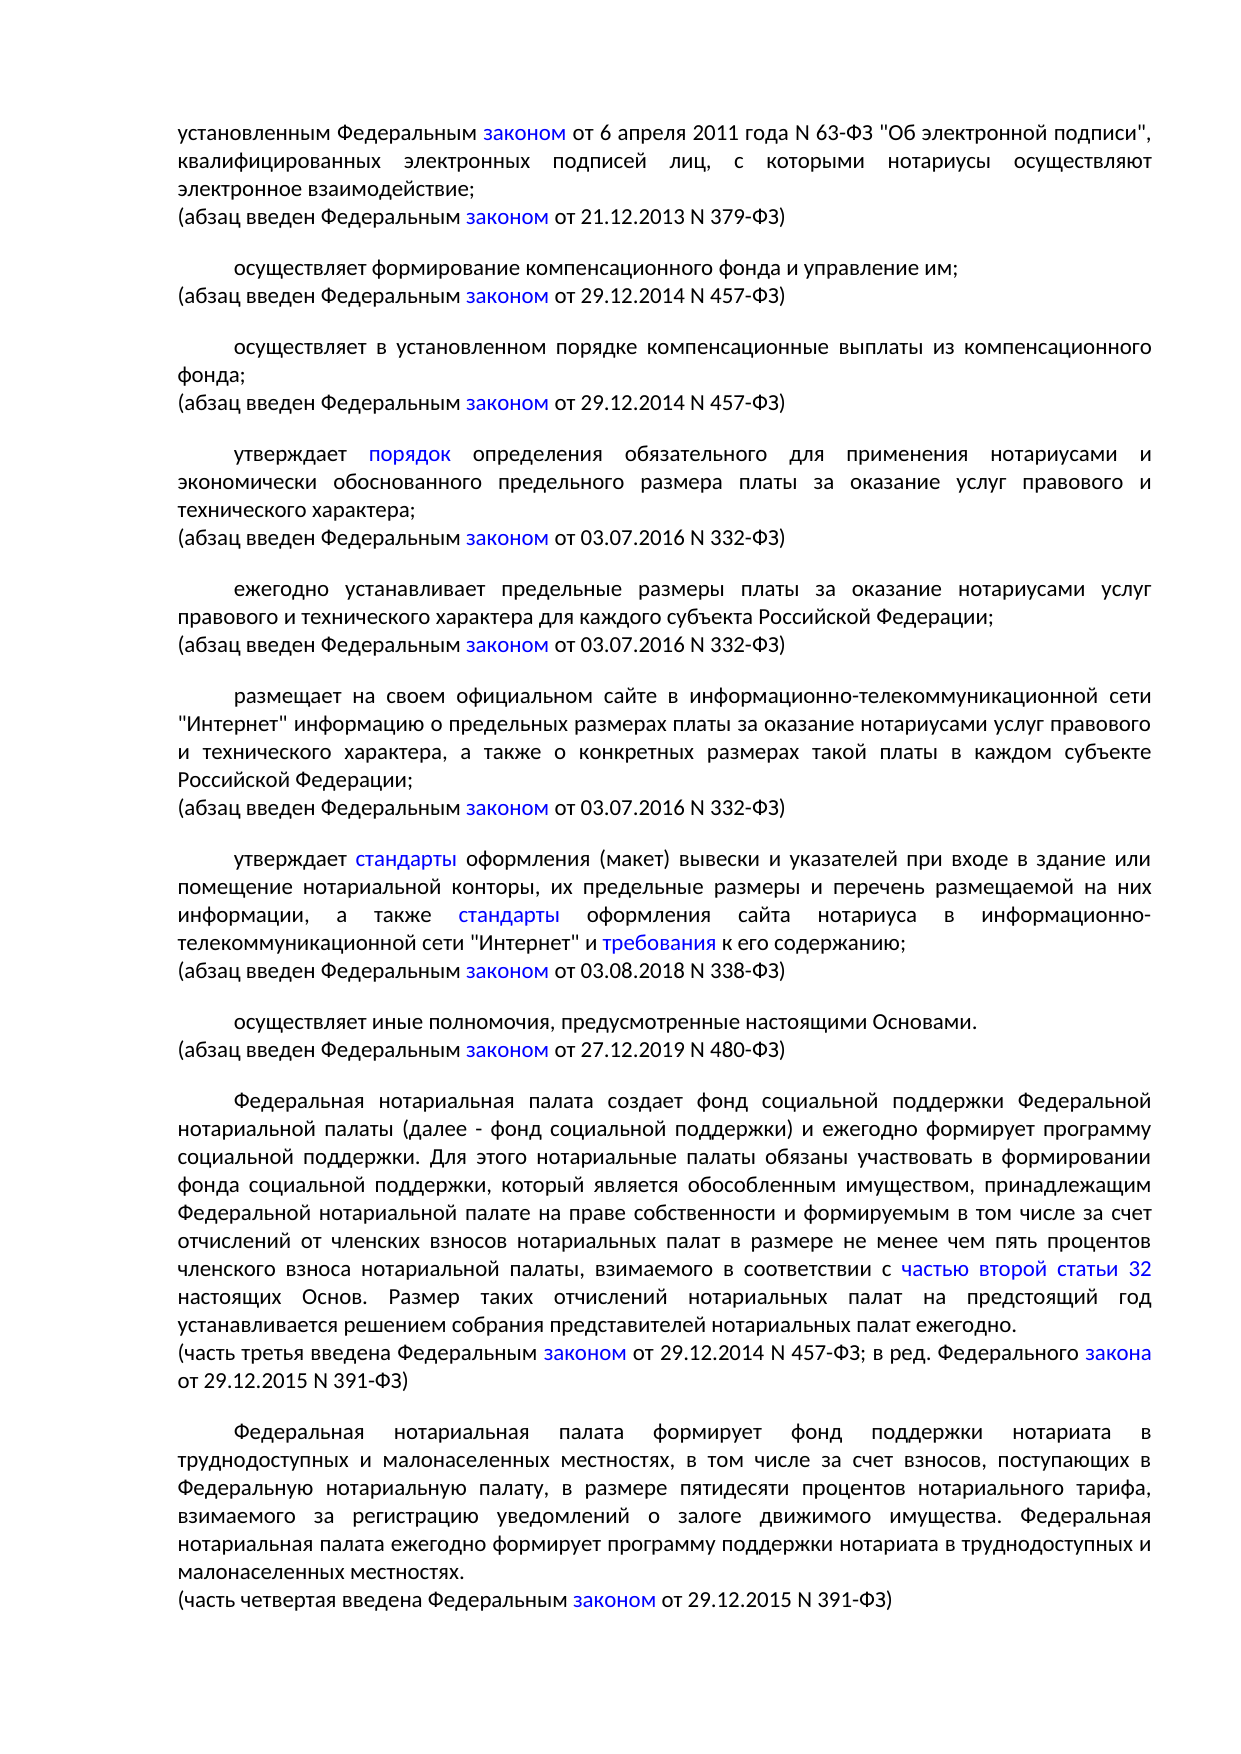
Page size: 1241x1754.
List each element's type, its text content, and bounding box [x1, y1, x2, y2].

text (часть третья введена Федеральным законом от 29.12.2014 N 457-ФЗ; в ред. Федерального закона от 29.12.2015 N 391-ФЗ) [177, 1338, 1152, 1394]
text осуществляет в установленном порядке компенсационные выплаты из компенсационного фонда; [177, 332, 1152, 388]
text Федеральная нотариальная палата создает фонд социальной поддержки Федеральной нотариальной палаты (далее - фонд социальной поддержки) и ежегодно формирует программу социальной поддержки. Для этого нотариальные палаты обязаны участвовать в формировании фонда социальной поддержки, который является обособленным имуществом, принадлежащим Федеральной нотариальной палате на праве собственности и формируемым в том числе за счет отчислений от членских взносов нотариальных палат в размере не менее чем пять процентов членского взноса нотариальной палаты, взимаемого в соответствии с частью второй статьи 32 настоящих Основ. Размер таких отчислений нотариальных палат на предстоящий год устанавливается решением собрания представителей нотариальных палат ежегодно. [177, 1086, 1152, 1338]
text (абзац введен Федеральным законом от 03.07.2016 N 332-ФЗ) [177, 630, 1152, 658]
text (абзац введен Федеральным законом от 03.07.2016 N 332-ФЗ) [177, 793, 1152, 821]
text размещает на своем официальном сайте в информационно-телекоммуникационной сети "Интернет" информацию о предельных размерах платы за оказание нотариусами услуг правового и технического характера, а также о конкретных размерах такой платы в каждом субъекте Российской Федерации; [177, 681, 1152, 793]
text утверждает стандарты оформления (макет) вывески и указателей при входе в здание или помещение нотариальной конторы, их предельные размеры и перечень размещаемой на них информации, а также стандарты оформления сайта нотариуса в информационно-телекоммуникационной сети "Интернет" и требования к его содержанию; [177, 844, 1152, 956]
text (абзац введен Федеральным законом от 29.12.2014 N 457-ФЗ) [177, 281, 1152, 309]
text (часть четвертая введена Федеральным законом от 29.12.2015 N 391-ФЗ) [177, 1585, 1152, 1613]
text (абзац введен Федеральным законом от 29.12.2014 N 457-ФЗ) [177, 388, 1152, 416]
text (абзац введен Федеральным законом от 03.07.2016 N 332-ФЗ) [177, 523, 1152, 551]
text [177, 118, 1152, 202]
text утверждает порядок определения обязательного для применения нотариусами и экономически обоснованного предельного размера платы за оказание услуг правового и технического характера; [177, 439, 1152, 523]
text (абзац введен Федеральным законом от 27.12.2019 N 480-ФЗ) [177, 1035, 1152, 1063]
text (абзац введен Федеральным законом от 03.08.2018 N 338-ФЗ) [177, 956, 1152, 984]
text осуществляет формирование компенсационного фонда и управление им; [177, 253, 1152, 281]
text осуществляет иные полномочия, предусмотренные настоящими Основами. [177, 1007, 1152, 1035]
text Федеральная нотариальная палата формирует фонд поддержки нотариата в труднодоступных и малонаселенных местностях, в том числе за счет взносов, поступающих в Федеральную нотариальную палату, в размере пятидесяти процентов нотариального тарифа, взимаемого за регистрацию уведомлений о залоге движимого имущества. Федеральная нотариальная палата ежегодно формирует программу поддержки нотариата в труднодоступных и малонаселенных местностях. [177, 1417, 1152, 1585]
text (абзац введен Федеральным законом от 21.12.2013 N 379-ФЗ) [177, 202, 1152, 230]
text ежегодно устанавливает предельные размеры платы за оказание нотариусами услуг правового и технического характера для каждого субъекта Российской Федерации; [177, 574, 1152, 630]
